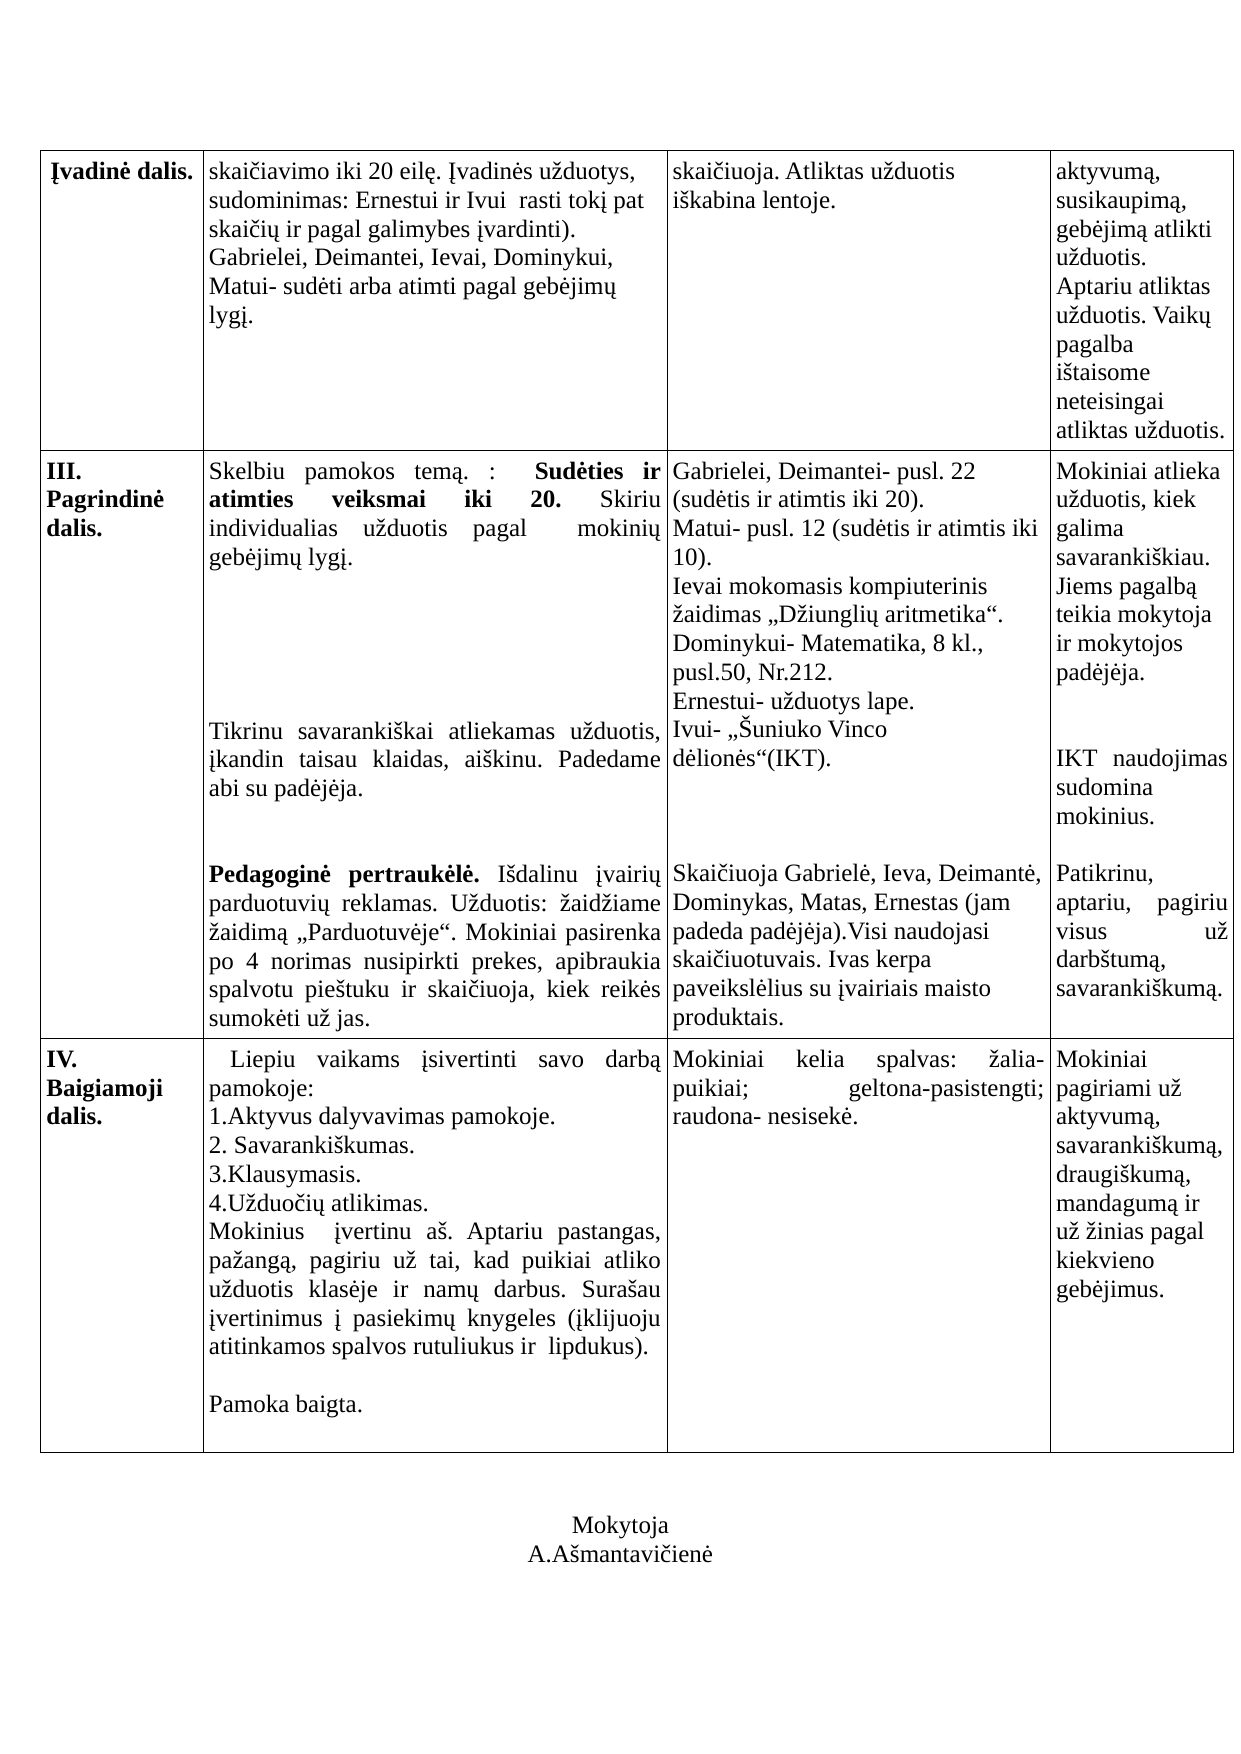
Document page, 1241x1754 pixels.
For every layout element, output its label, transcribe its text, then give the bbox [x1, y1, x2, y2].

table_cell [204, 151, 667, 449]
table_cell IV. Baigiamoji dalis. [41, 1039, 203, 1452]
table_cell Gabrielei, Deimantei- pusl. 22 (sudėtis ir atimtis iki 20). Matui- pusl. 12 (sudėtis ir atimtis iki 10). Ievai mokomasis kompiuterinis žaidimas „Džiunglių aritmetika“. Dominykui- Matematika, 8 kl., pusl.50, Nr.212. Ernestui- užduotys lape. Ivui- „Šuniuko Vinco dėlionės“(IKT). Skaičiuoja Gabrielė, Ieva, Deimantė, Dominykas, Matas, Ernestas (jam padeda padėjėja).Visi naudojasi skaičiuotuvais. Ivas kerpa paveikslėlius su įvairiais maisto produktais. [668, 451, 1050, 1038]
table_cell Mokiniai atlieka užduotis, kiek galima savarankiškiau. Jiems pagalbą teikia mokytoja ir mokytojos padėjėja. IKT naudojimas sudomina mokinius. Patikrinu, aptariu, pagiriu visus už darbštumą, savarankiškumą. [1051, 451, 1233, 1038]
table_cell II. Įvadinė dalis. [41, 151, 203, 449]
table_cell III. Pagrindinė dalis. [41, 451, 203, 1038]
table_cell Skelbiu pamokos temą. : Sudėties ir atimties veiksmai iki 20. Skiriu individualias užduotis pagal mokinių gebėjimų lygį. Tikrinu savarankiškai atliekamas užduotis, įkandin taisau klaidas, aiškinu. Padedame abi su padėjėja. Pedagoginė pertraukėlė. Išdalinu įvairių parduotuvių reklamas. Užduotis: žaidžiame žaidimą „Parduotuvėje“. Mokiniai pasirenka po 4 norimas nusipirkti prekes, apibraukia spalvotu pieštuku ir skaičiuoja, kiek reikės sumokėti už jas. [204, 451, 667, 1038]
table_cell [668, 151, 1050, 449]
table_cell Liepiu vaikams įsivertinti savo darbą pamokoje: 1.Aktyvus dalyvavimas pamokoje. 2. Savarankiškumas. 3.Klausymasis. 4.Užduočių atlikimas. Mokinius įvertinu aš. Aptariu pastangas, pažangą, pagiriu už tai, kad puikiai atliko užduotis klasėje ir namų darbus. Surašau įvertinimus į pasiekimų knygeles (įklijuoju atitinkamos spalvos rutuliukus ir lipdukus). Pamoka baigta. [204, 1039, 667, 1452]
text Mokytoja A.Ašmantavičienė [150, 1510, 1090, 1568]
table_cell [1051, 151, 1233, 449]
table_cell Mokiniai kelia spalvas: žalia- puikiai; geltona-pasistengti; raudona- nesisekė. [668, 1039, 1050, 1452]
table_cell Mokiniai pagiriami už aktyvumą, savarankiškumą, draugiškumą, mandagumą ir už žinias pagal kiekvieno gebėjimus. [1051, 1039, 1233, 1452]
